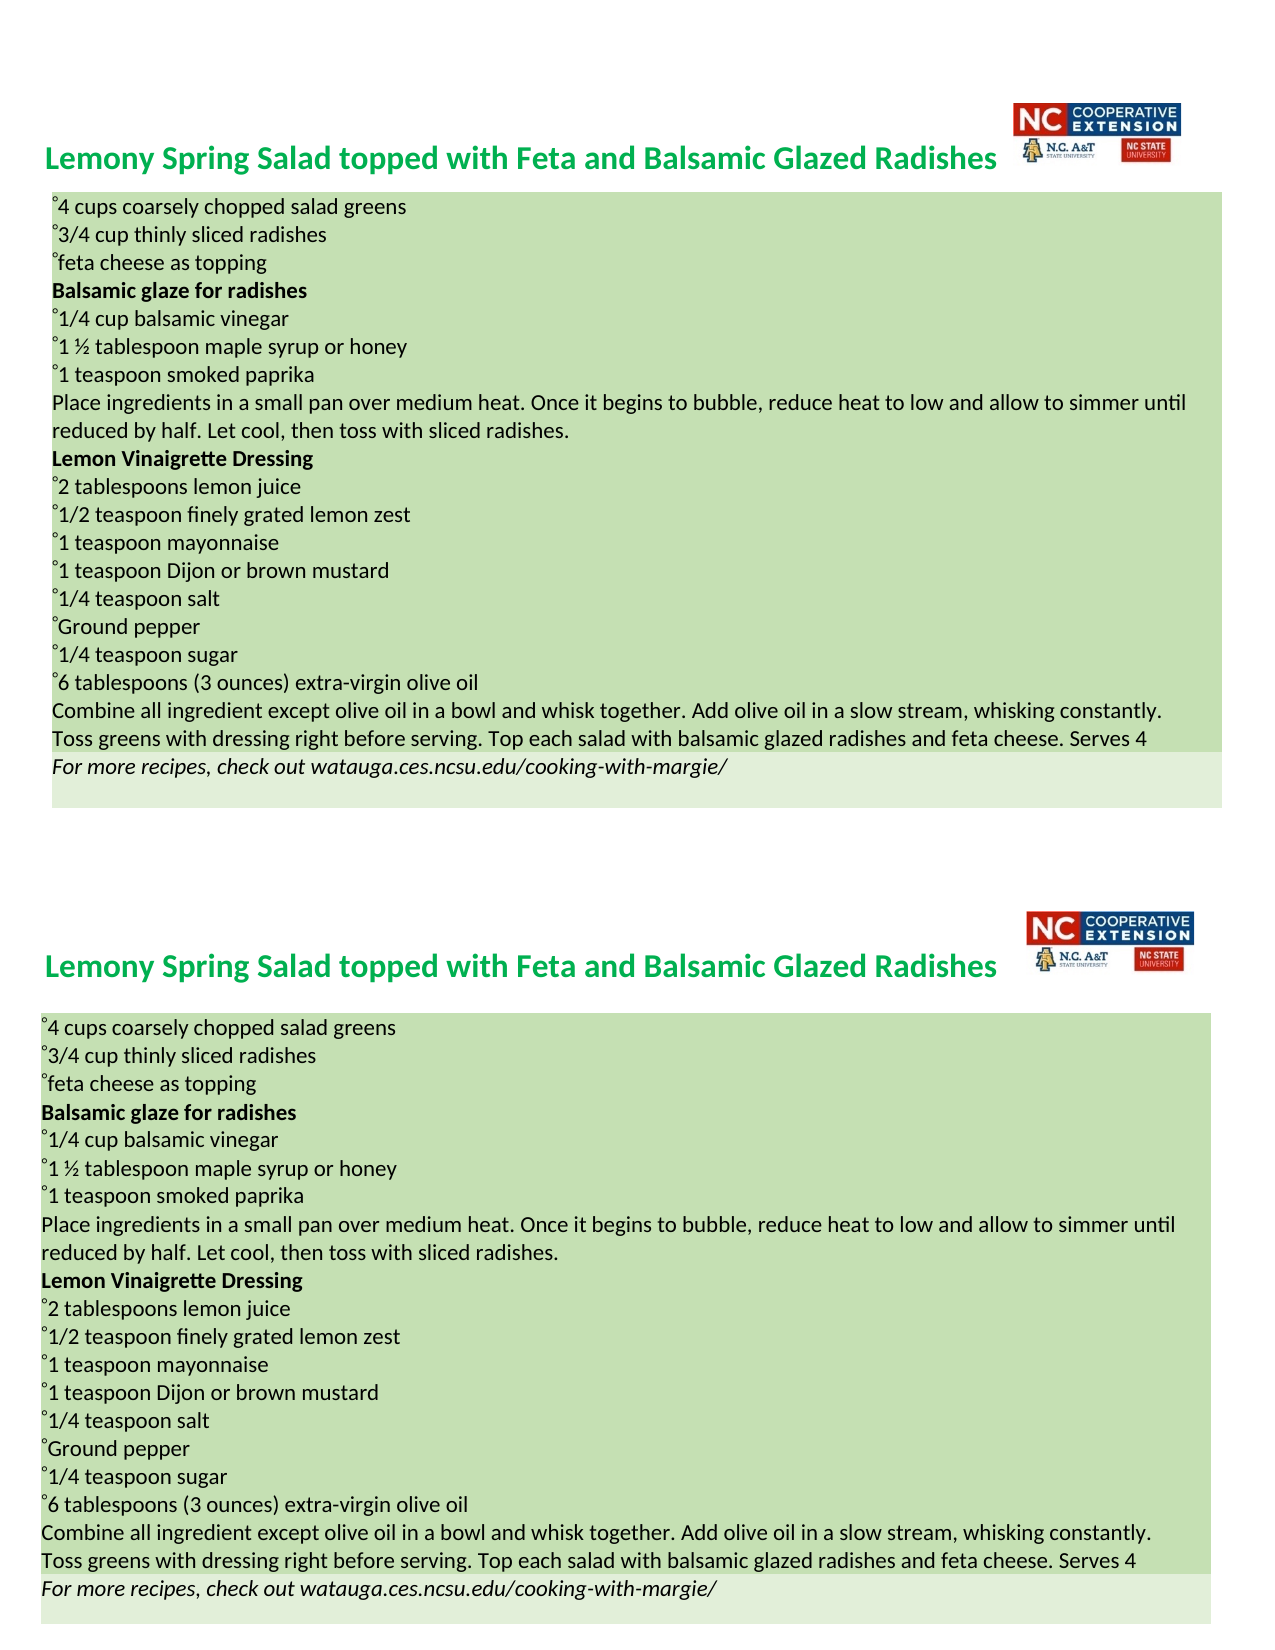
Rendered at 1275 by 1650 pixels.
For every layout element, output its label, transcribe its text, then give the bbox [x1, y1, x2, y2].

picture [1013, 103, 1182, 169]
text Lemony Spring Salad topped with Feta and Balsamic Glazed Radishes [45, 103, 1230, 177]
text Lemony Spring Salad topped with Feta and Balsamic Glazed Radishes [45, 912, 1230, 986]
picture [1026, 911, 1195, 978]
